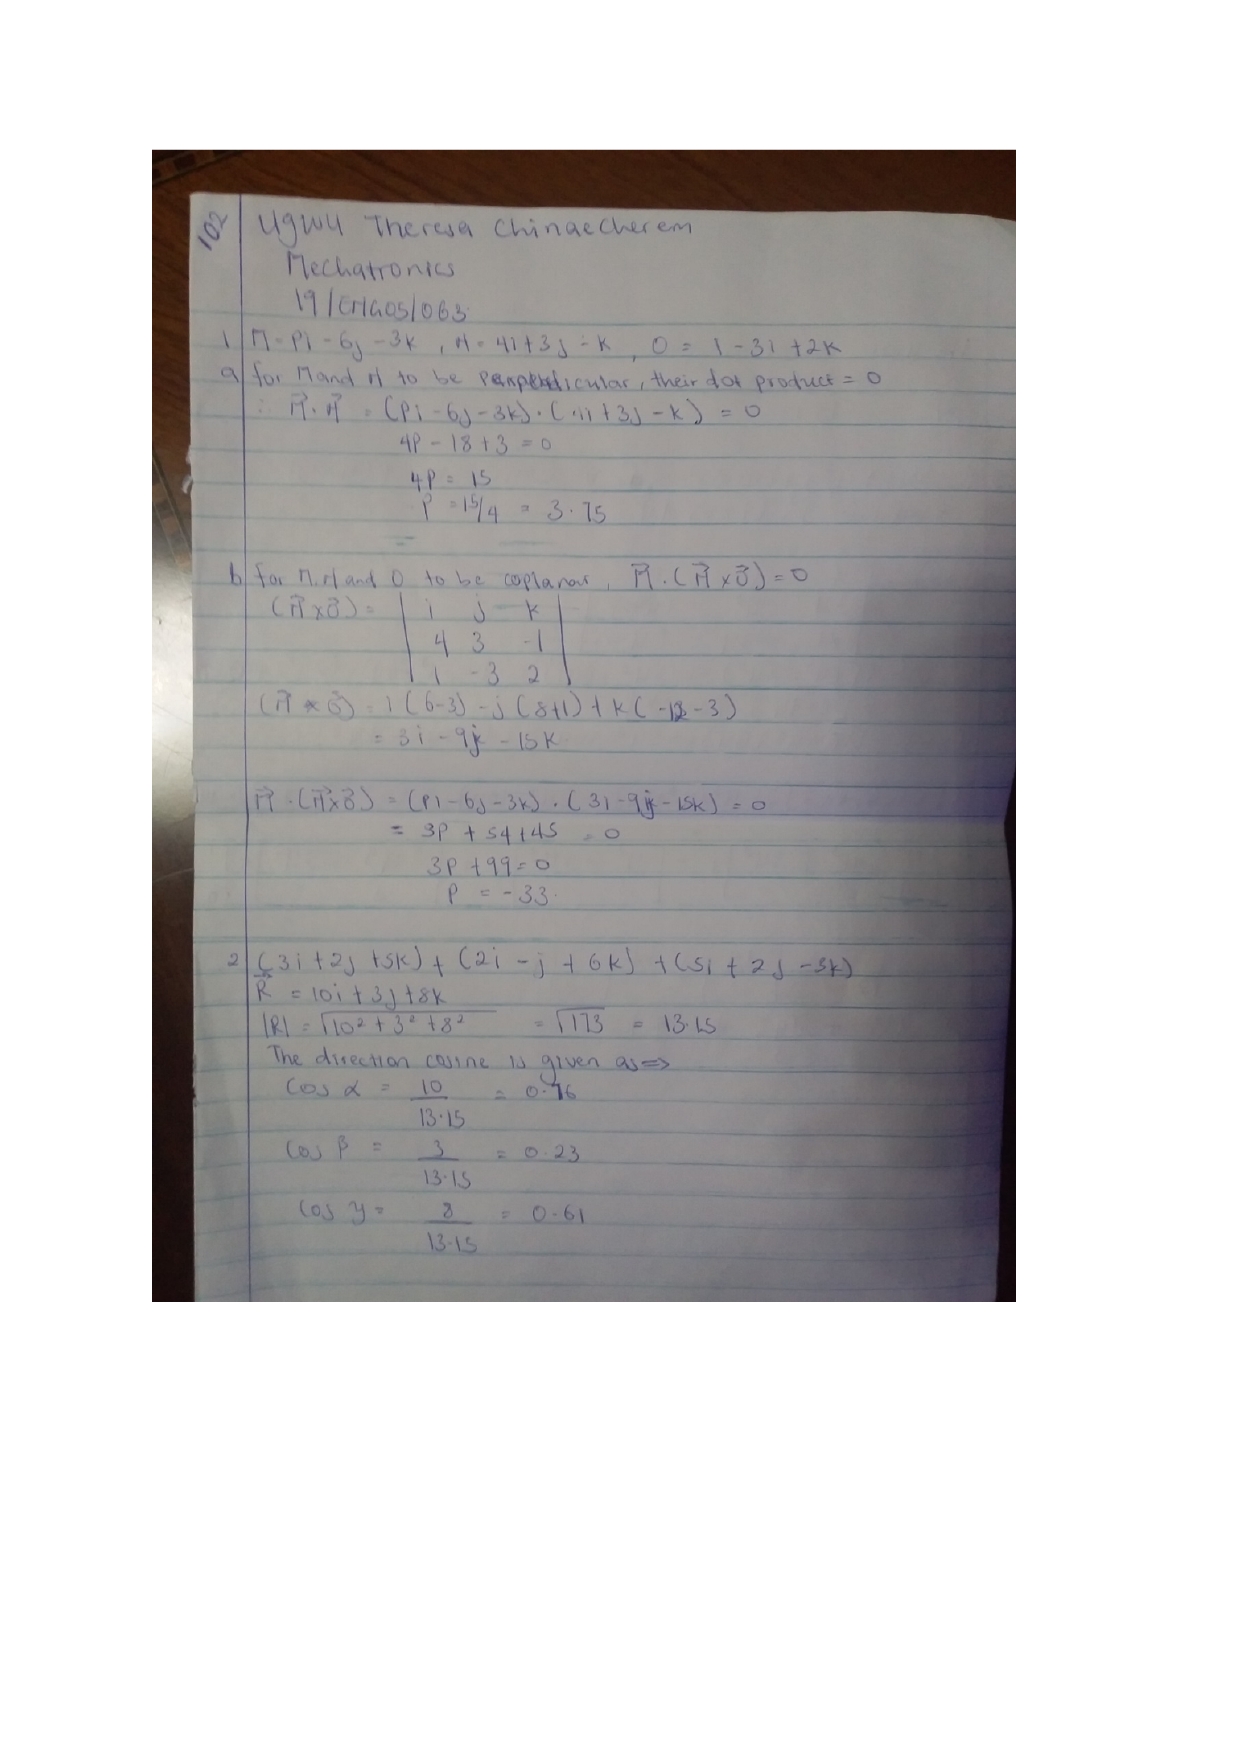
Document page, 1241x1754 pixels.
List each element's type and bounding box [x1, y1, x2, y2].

picture [152, 151, 1016, 1301]
